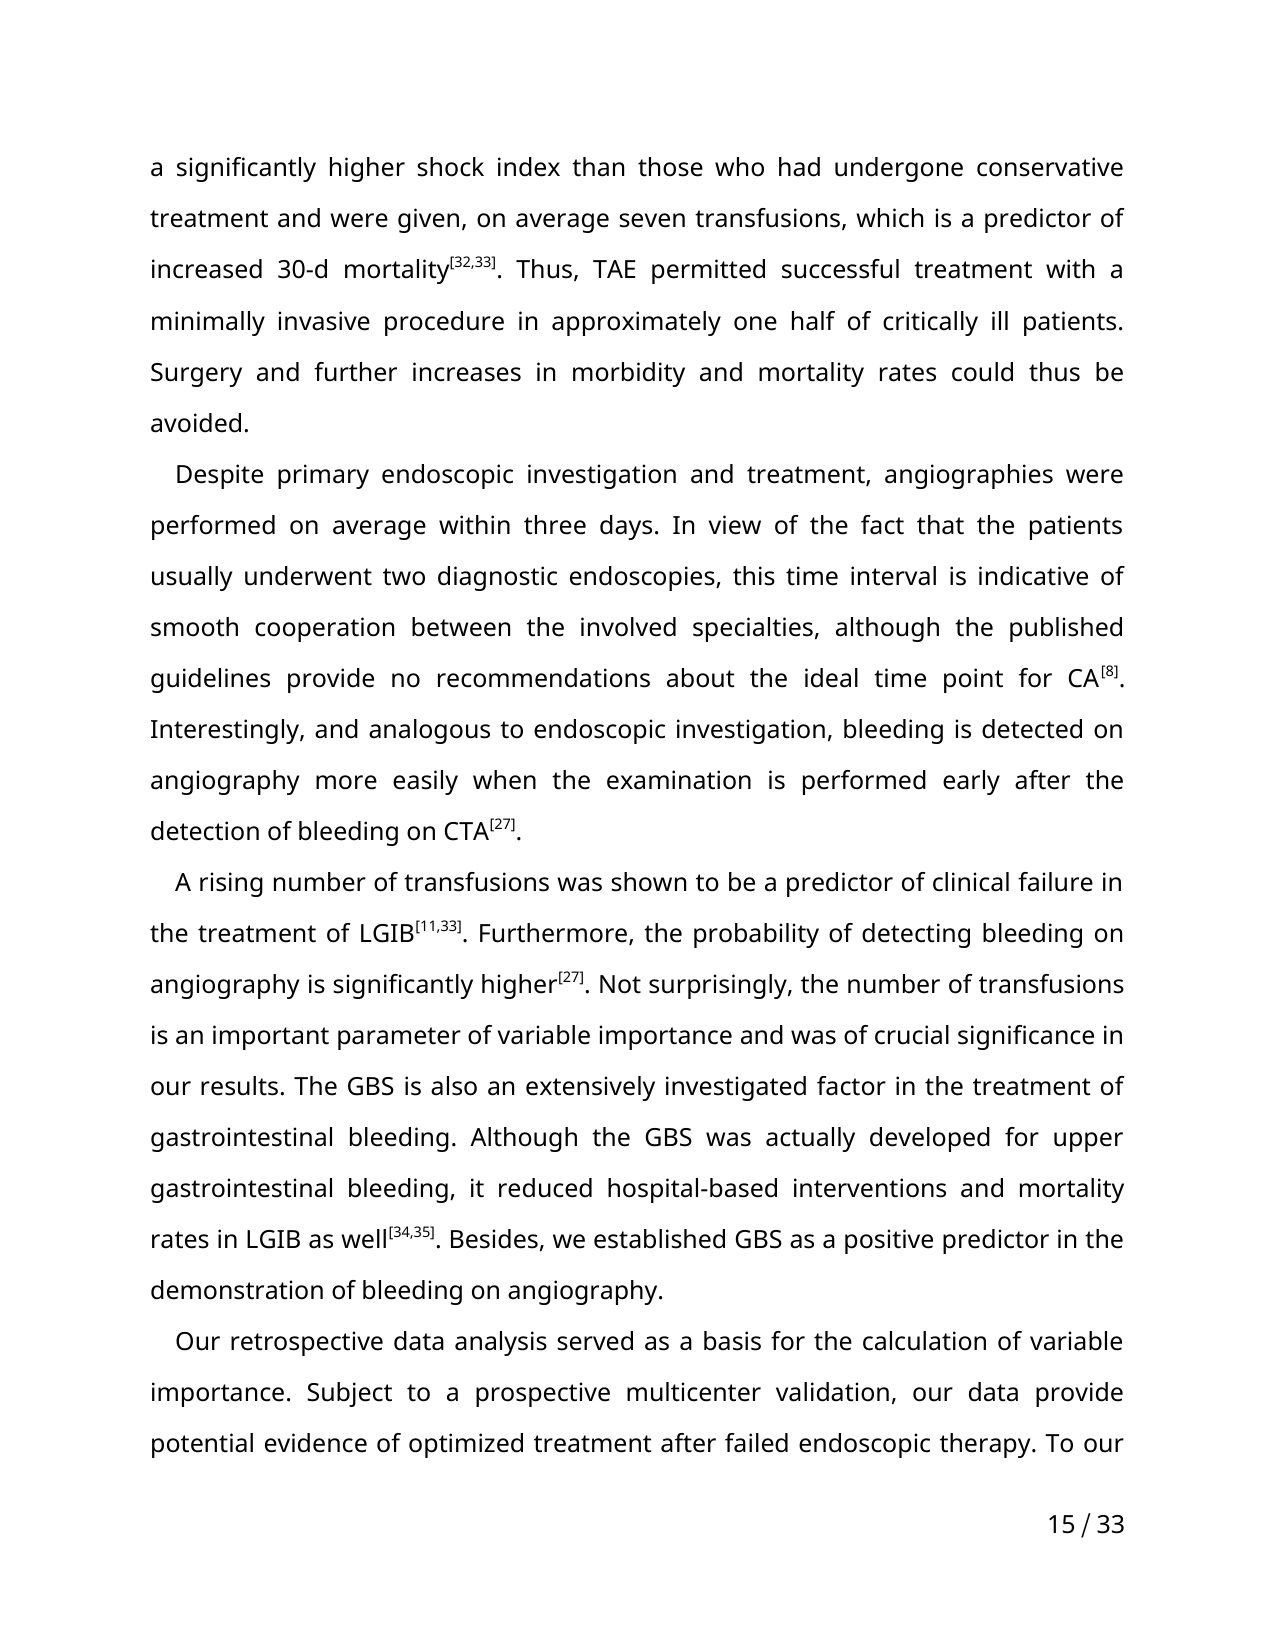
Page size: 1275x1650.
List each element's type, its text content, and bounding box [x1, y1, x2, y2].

text A rising number of transfusions was shown to be a predictor of clinical failure in the treatment of LGIB[11,33]. Furthermore, the probability of detecting bleeding on angiography is significantly higher[27]. Not surprisingly, the number of transfusions is an important parameter of variable importance and was of crucial significance in our results. The GBS is also an extensively investigated factor in the treatment of gastrointestinal bleeding. Although the GBS was actually developed for upper gastrointestinal bleeding, it reduced hospital-based interventions and mortality rates in LGIB as well[34,35]. Besides, we established GBS as a positive predictor in the demonstration of bleeding on angiography. [150, 864, 1125, 1307]
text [150, 150, 1125, 439]
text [150, 1324, 1125, 1460]
text Despite primary endoscopic investigation and treatment, angiographies were performed on average within three days. In view of the fact that the patients usually underwent two diagnostic endoscopies, this time interval is indicative of smooth cooperation between the involved specialties, although the published guidelines provide no recommendations about the ideal time point for CA[8]. Interestingly, and analogous to endoscopic investigation, bleeding is detected on angiography more easily when the examination is performed early after the detection of bleeding on CTA[27]. [150, 456, 1125, 848]
